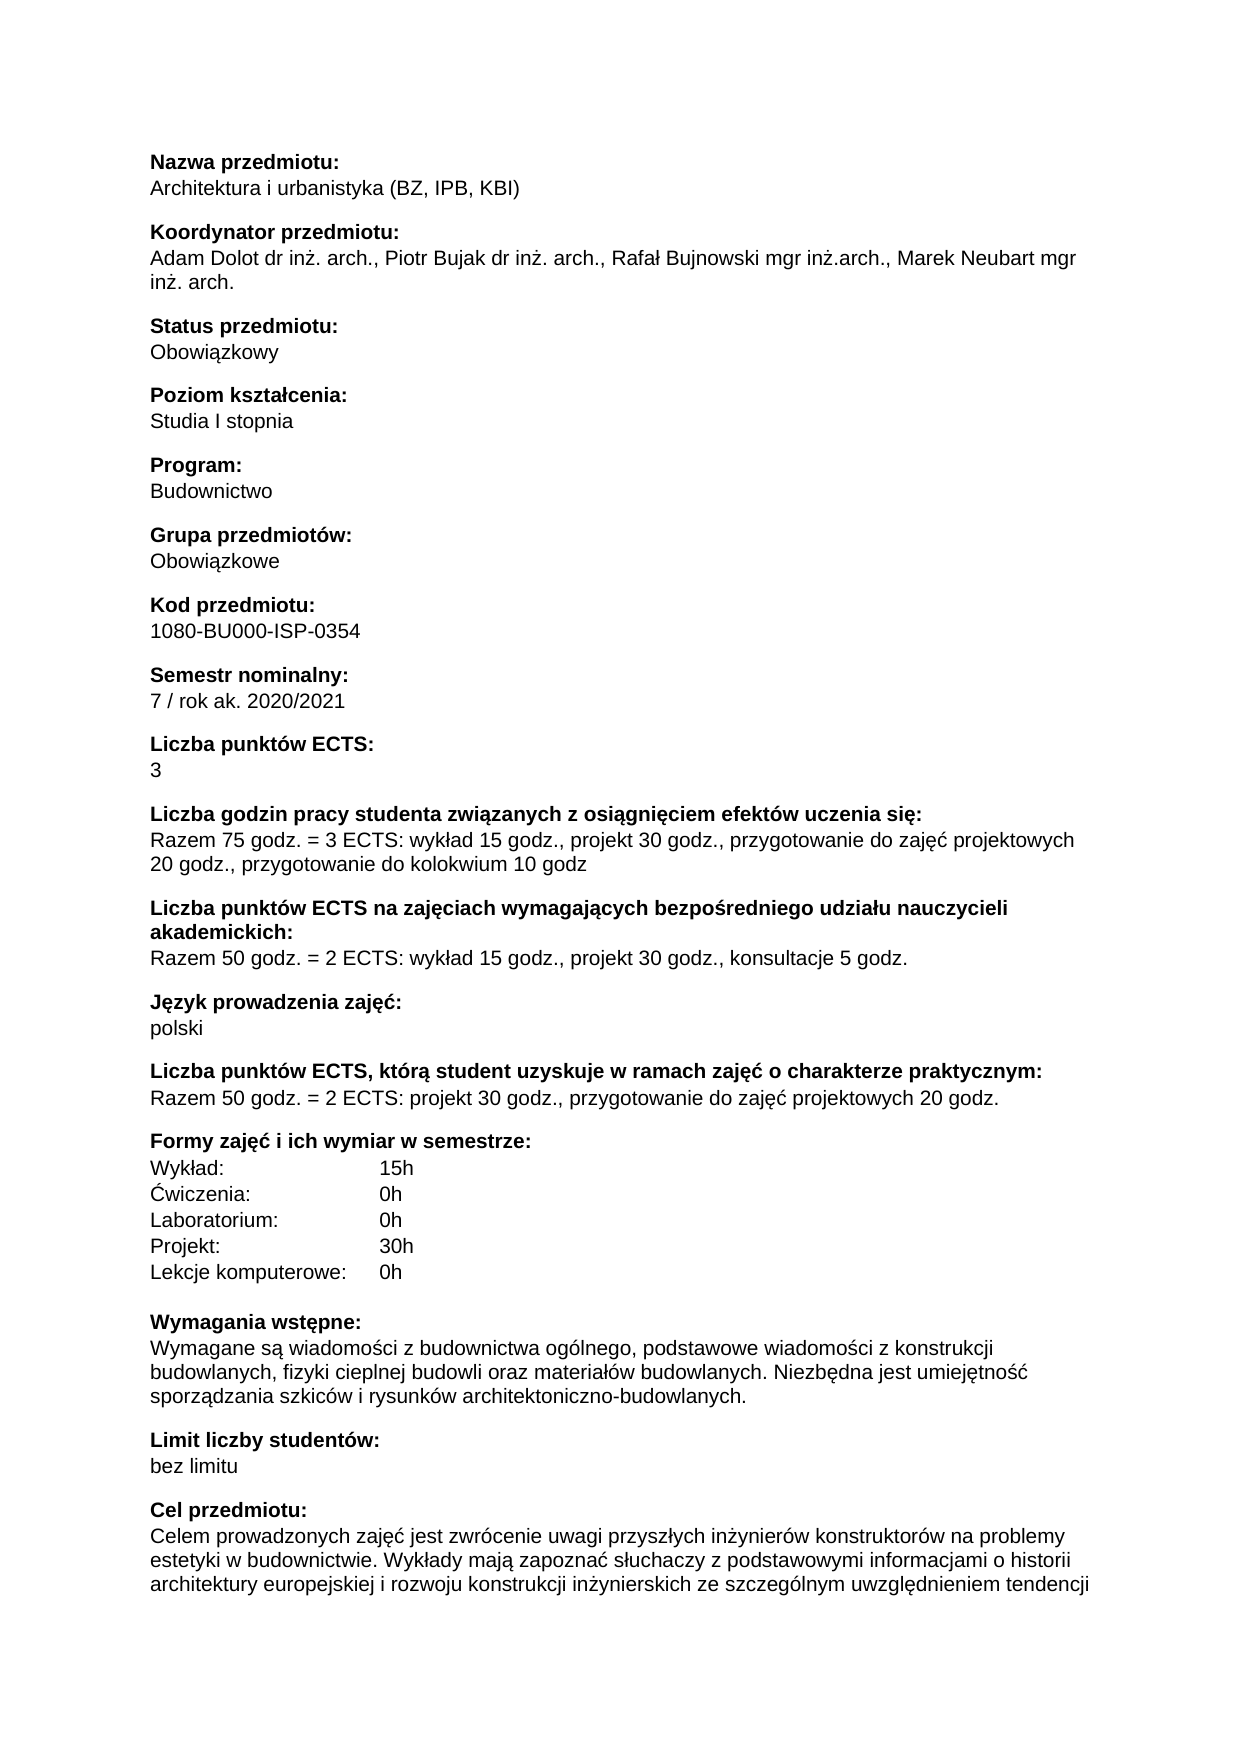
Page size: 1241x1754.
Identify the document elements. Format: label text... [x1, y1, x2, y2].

text Limit liczby studentów: [150, 1428, 1090, 1452]
text Poziom kształcenia: [150, 383, 1090, 407]
text Program: [150, 453, 1090, 477]
text 3 [150, 758, 1090, 782]
text Liczba punktów ECTS, którą student uzyskuje w ramach zajęć o charakterze praktycznym: [150, 1059, 1090, 1083]
text Architektura i urbanistyka (BZ, IPB, KBI) [150, 176, 1090, 200]
text Semestr nominalny: [150, 662, 1090, 686]
table_header 15h [369, 1156, 597, 1180]
text 1080-BU000-ISP-0354 [150, 619, 1090, 643]
text Liczba punktów ECTS na zajęciach wymagających bezpośredniego udziału nauczycieli akademickich: [150, 896, 1090, 944]
table_cell Ćwiczenia: [140, 1182, 367, 1206]
table_cell 0h [369, 1206, 597, 1232]
text Razem 50 godz. = 2 ECTS: wykład 15 godz., projekt 30 godz., konsultacje 5 godz. [150, 946, 1090, 970]
text Studia I stopnia [150, 409, 1090, 433]
table_cell Projekt: [140, 1234, 367, 1258]
text bez limitu [150, 1454, 1090, 1478]
table_cell Laboratorium: [140, 1208, 367, 1232]
table_header Wykład: [140, 1156, 367, 1180]
text Wymagania wstępne: [150, 1310, 1090, 1334]
text Liczba godzin pracy studenta związanych z osiągnięciem efektów uczenia się: [150, 802, 1090, 826]
text 7 / rok ak. 2020/2021 [150, 688, 1090, 712]
text Obowiązkowy [150, 339, 1090, 363]
text Cel przedmiotu: [150, 1497, 1090, 1521]
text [150, 1523, 1090, 1595]
text Obowiązkowe [150, 549, 1090, 573]
text polski [150, 1016, 1090, 1039]
text Kod przedmiotu: [150, 593, 1090, 617]
table_cell 0h [369, 1258, 597, 1284]
text Wymagane są wiadomości z budownictwa ogólnego, podstawowe wiadomości z konstrukcji budowlanych, fizyki cieplnej budowli oraz materiałów budowlanych. Niezbędna jest umiejętność sporządzania szkiców i rysunków architektoniczno-budowlanych. [150, 1336, 1090, 1408]
text Razem 50 godz. = 2 ECTS: projekt 30 godz., przygotowanie do zajęć projektowych 20 godz. [150, 1085, 1090, 1109]
text Koordynator przedmiotu: [150, 220, 1090, 244]
text Razem 75 godz. = 3 ECTS: wykład 15 godz., projekt 30 godz., przygotowanie do zajęć projektowych 20 godz., przygotowanie do kolokwium 10 godz [150, 828, 1090, 876]
text Nazwa przedmiotu: [150, 150, 1090, 174]
text Język prowadzenia zajęć: [150, 989, 1090, 1013]
table_cell 30h [369, 1232, 597, 1258]
text Status przedmiotu: [150, 313, 1090, 337]
text Budownictwo [150, 479, 1090, 503]
text Adam Dolot dr inż. arch., Piotr Bujak dr inż. arch., Rafał Bujnowski mgr inż.arch., Marek Neubart mgr inż. arch. [150, 246, 1090, 294]
text Formy zajęć i ich wymiar w semestrze: [150, 1129, 1090, 1153]
text Grupa przedmiotów: [150, 523, 1090, 547]
text Liczba punktów ECTS: [150, 732, 1090, 756]
table_cell Lekcje komputerowe: [140, 1260, 367, 1284]
table_cell 0h [369, 1180, 597, 1206]
